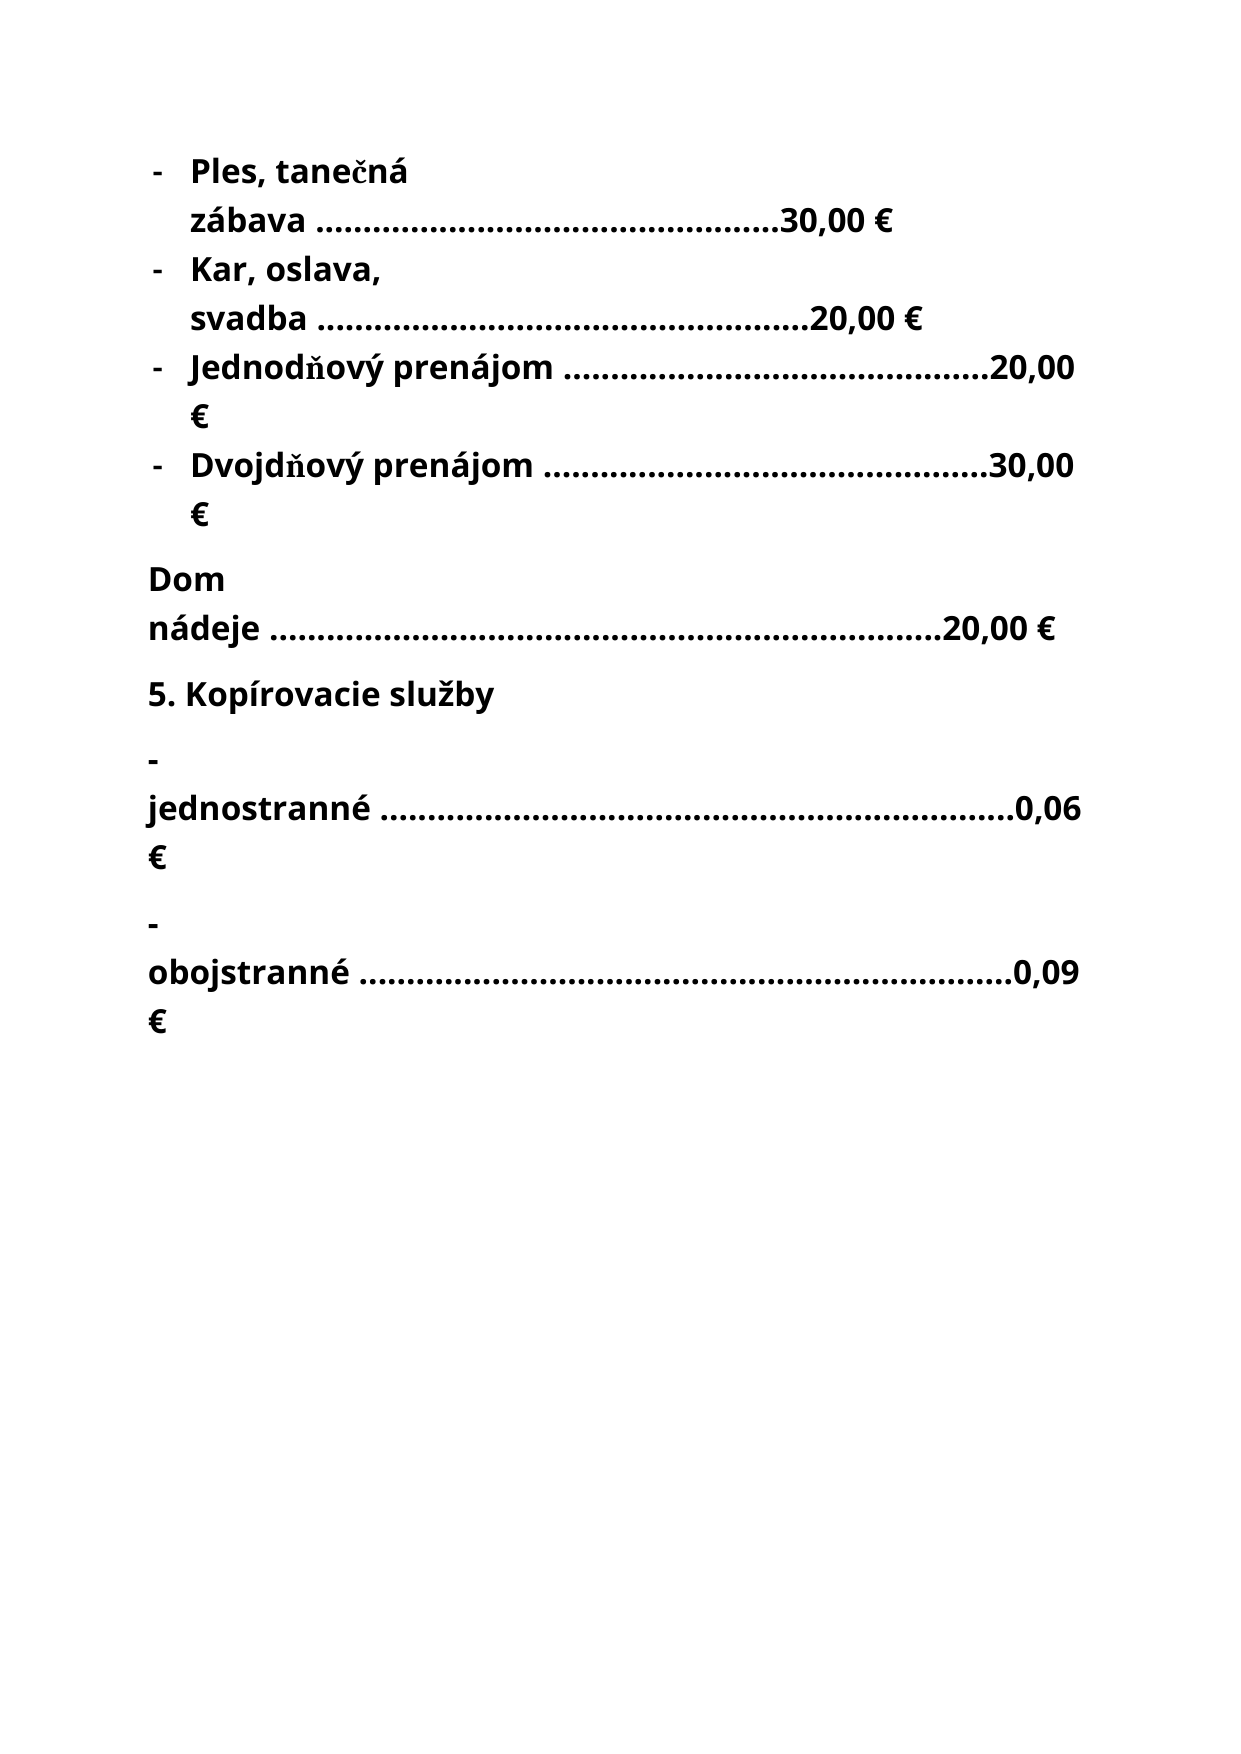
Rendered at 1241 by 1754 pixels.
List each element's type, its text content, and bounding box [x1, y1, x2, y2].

list Ples, tanečná zábava .................................................30,00 € [152, 148, 1093, 242]
text - obojstranné .....................................................................0,09€ [148, 900, 1093, 1043]
list Jednodňový prenájom .............................................20,00 € [152, 343, 1093, 438]
list Dvojdňový prenájom ...............................................30,00 € [152, 441, 1093, 536]
text - jednostranné ...................................................................0,06 € [148, 736, 1093, 879]
text Dom nádeje .......................................................................20,00 € [148, 556, 1093, 650]
text 5. Kopírovacie služby [148, 671, 1093, 716]
list Kar, oslava, svadba ....................................................20,00 € [152, 246, 1093, 340]
